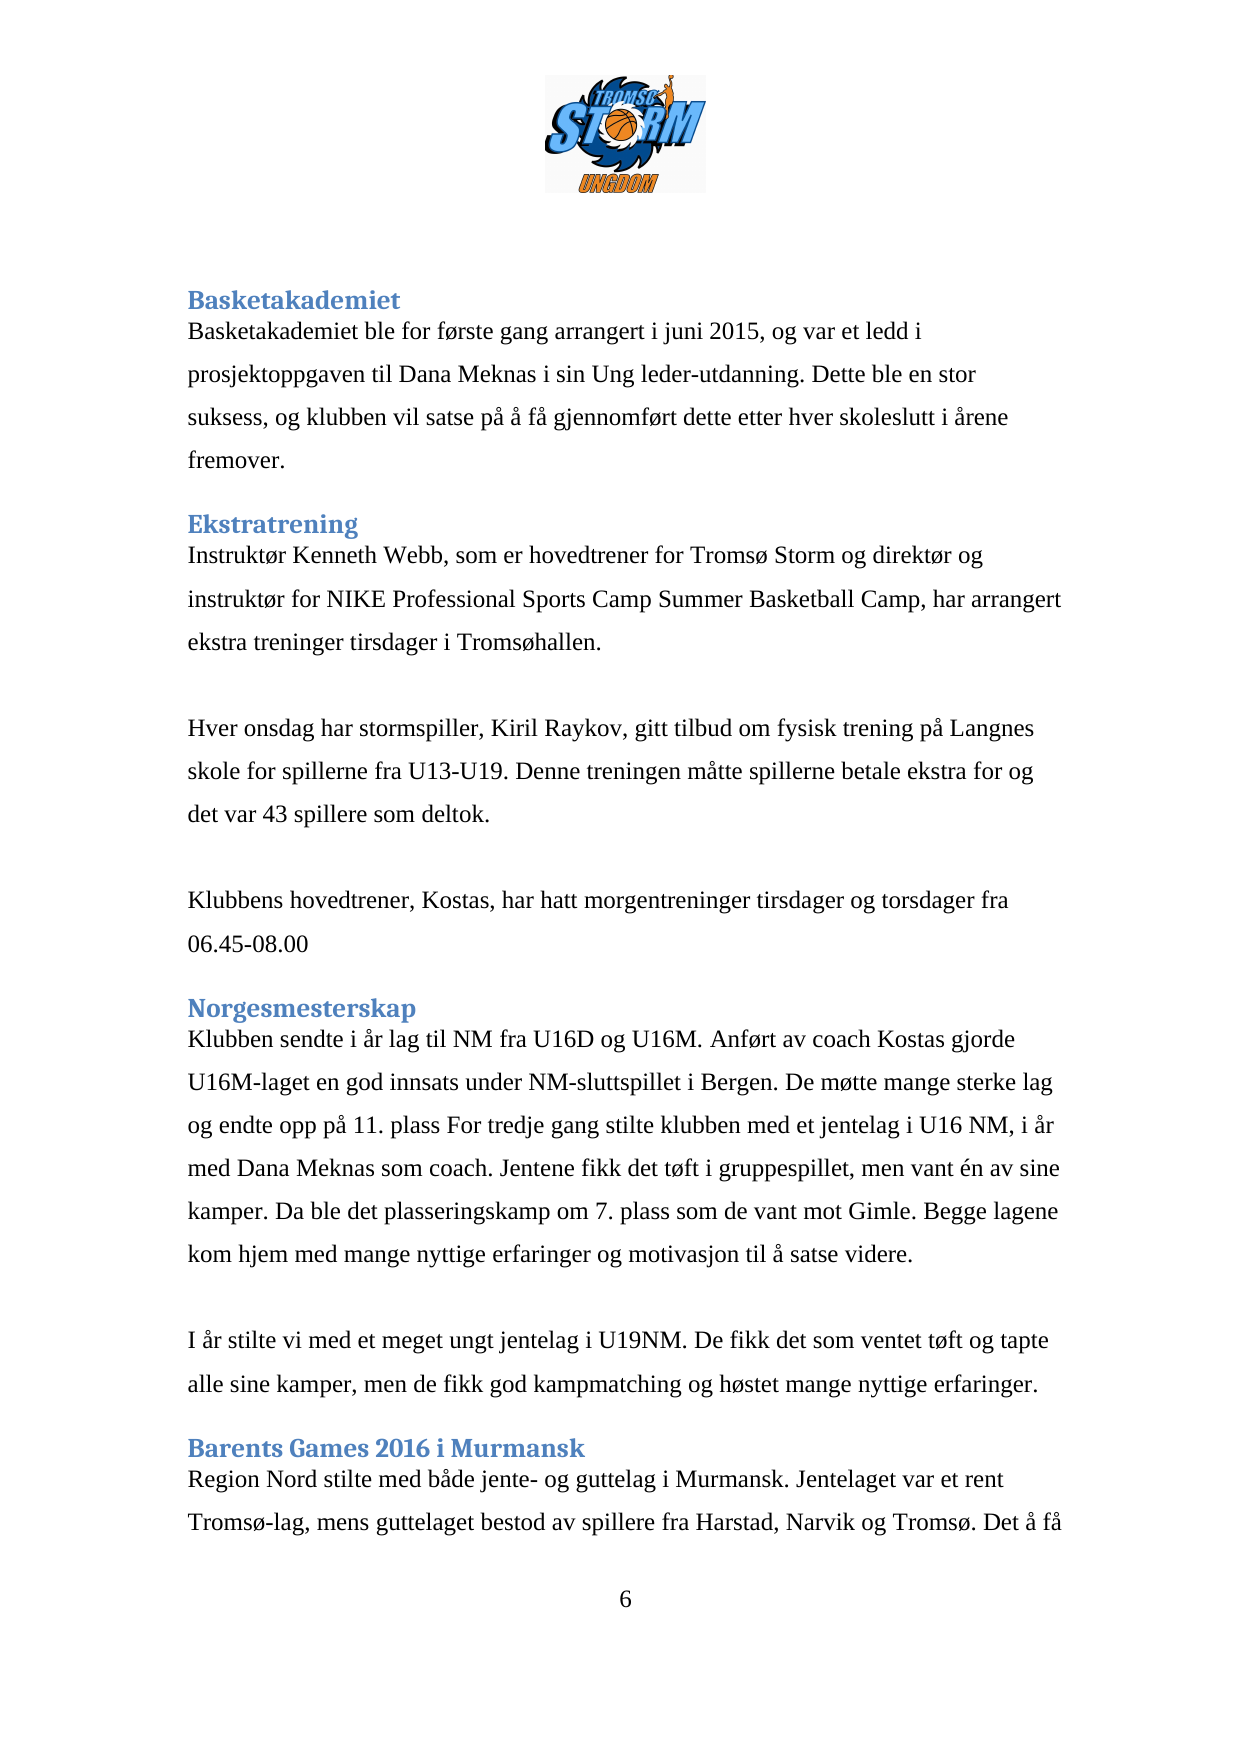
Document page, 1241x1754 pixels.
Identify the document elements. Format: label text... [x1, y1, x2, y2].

subtitle Barents Games 2016 i Murmansk [187, 1433, 1063, 1464]
subtitle Norgesmesterskap [187, 993, 1063, 1024]
text Hver onsdag har stormspiller, Kiril Raykov, gitt tilbud om fysisk trening på Langnes skole for spillerne fra U13-U19. Denne treningen måtte spillerne betale ekstra for og det var 43 spillere som deltok. [187, 713, 1063, 828]
text Instruktør Kenneth Webb, som er hovedtrener for Tromsø Storm og direktør og instruktør for NIKE Professional Sports Camp Summer Basketball Camp, har arrangert ekstra treninger tirsdager i Tromsøhallen. [187, 541, 1063, 656]
text I år stilte vi med et meget ungt jentelag i U19NM. De fikk det som ventet tøft og tapte alle sine kamper, men de fikk god kampmatching og høstet mange nyttige erfaringer. [187, 1326, 1063, 1397]
subtitle Basketakademiet [187, 285, 1063, 316]
text Basketakademiet ble for første gang arrangert i juni 2015, og var et ledd i prosjektoppgaven til Dana Meknas i sin Ung leder-utdanning. Dette ble en stor suksess, og klubben vil satse på å få gjennomført dette etter hver skoleslutt i årene fremover. [187, 316, 1063, 474]
subtitle Ekstratrening [187, 509, 1063, 541]
text Klubben sendte i år lag til NM fra U16D og U16M. Anført av coach Kostas gjorde U16M-laget en god innsats under NM-sluttspillet i Bergen. De møtte mange sterke lag og endte opp på 11. plass For tredje gang stilte klubben med et jentelag i U16 NM, i år med Dana Meknas som coach. Jentene fikk det tøft i gruppespillet, men vant én av sine kamper. Da ble det plasseringskamp om 7. plass som de vant mot Gimle. Begge lagene kom hjem med mange nyttige erfaringer og motivasjon til å satse videre. [187, 1024, 1063, 1268]
text Klubbens hovedtrener, Kostas, har hatt morgentreninger tirsdager og torsdager fra 06.45-08.00 [187, 886, 1063, 957]
picture [545, 75, 706, 193]
